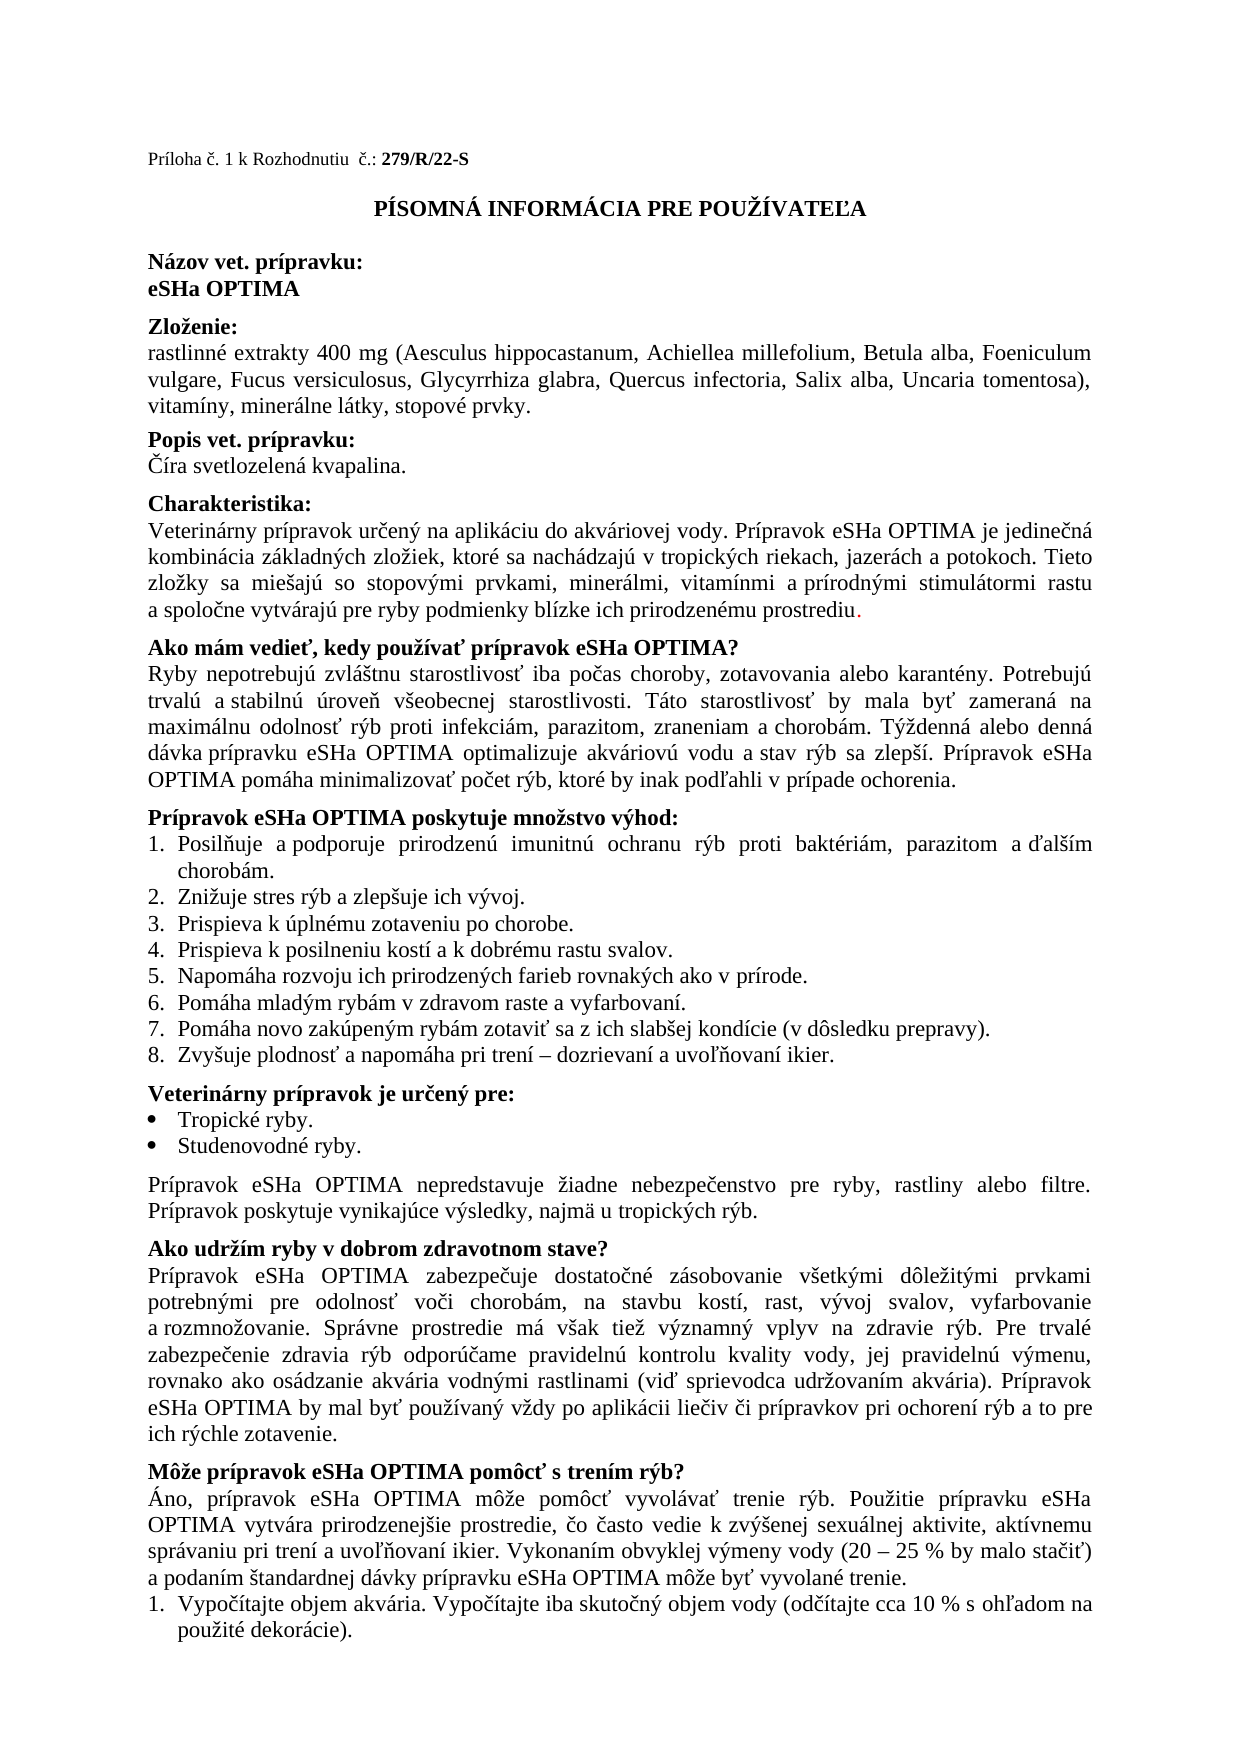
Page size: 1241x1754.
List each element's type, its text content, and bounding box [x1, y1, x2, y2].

text Áno, prípravok eSHa OPTIMA môže pomôcť vyvolávať trenie rýb. Použitie prípravku eSHa OPTIMA vytvára prirodzenejšie prostredie, čo často vedie k zvýšenej sexuálnej aktivite, aktívnemu správaniu pri trení a uvoľňovaní ikier. Vykonaním obvyklej výmeny vody (20 – 25 % by malo stačiť) a podaním štandardnej dávky prípravku eSHa OPTIMA môže byť vyvolané trenie. [148, 1484, 1093, 1590]
list Pomáha mladým rybám v zdravom raste a vyfarbovaní. [148, 989, 1093, 1015]
list Vypočítajte objem akvária. Vypočítajte iba skutočný objem vody (odčítajte cca 10 % s ohľadom na použité dekorácie). [148, 1590, 1093, 1643]
text Názov vet. prípravku: [148, 248, 1093, 274]
text PÍSOMNÁ INFORMÁCIA PRE POUŽÍVATEĽA [148, 196, 1093, 222]
text Ryby nepotrebujú zvláštnu starostlivosť iba počas choroby, zotavovania alebo karantény. Potrebujú trvalú a stabilnú úroveň všeobecnej starostlivosti. Táto starostlivosť by mala byť zameraná na maximálnu odolnosť rýb proti infekciám, parazitom, zraneniam a chorobám. Týždenná alebo denná dávka prípravku eSHa OPTIMA optimalizuje akváriovú vodu a stav rýb sa zlepší. Prípravok eSHa OPTIMA pomáha minimalizovať počet rýb, ktoré by inak podľahli v prípade ochorenia. [148, 660, 1093, 792]
list Studenovodné ryby. [148, 1132, 1093, 1159]
text Môže prípravok eSHa OPTIMA pomôcť s trením rýb? [148, 1458, 1093, 1484]
list Prispieva k úplnému zotaveniu po chorobe. [148, 909, 1093, 936]
list Znižuje stres rýb a zlepšuje ich vývoj. [148, 883, 1093, 909]
list Tropické ryby. [148, 1106, 1093, 1132]
text Číra svetlozelená kvapalina. [148, 452, 1093, 478]
text Ako mám vedieť, kedy používať prípravok eSHa OPTIMA? [148, 634, 1093, 660]
text Popis vet. prípravku: [148, 426, 1093, 452]
list Prispieva k posilneniu kostí a k dobrému rastu svalov. [148, 936, 1093, 962]
text Veterinárny prípravok určený na aplikáciu do akváriovej vody. Prípravok eSHa OPTIMA je jedinečná kombinácia základných zložiek, ktoré sa nachádzajú v tropických riekach, jazerách a potokoch. Tieto zložky sa miešajú so stopovými prvkami, minerálmi, vitamínmi a prírodnými stimulátormi rastu a spoločne vytvárajú pre ryby podmienky blízke ich prirodzenému prostrediu. [148, 517, 1093, 622]
text Charakteristika: [148, 490, 1093, 517]
text Prípravok eSHa OPTIMA zabezpečuje dostatočné zásobovanie všetkými dôležitými prvkami potrebnými pre odolnosť voči chorobám, na stavbu kostí, rast, vývoj svalov, vyfarbovanie a rozmnožovanie. Správne prostredie má však tiež významný vplyv na zdravie rýb. Pre trvalé zabezpečenie zdravia rýb odporúčame pravidelnú kontrolu kvality vody, jej pravidelnú výmenu, rovnako ako osádzanie akvária vodnými rastlinami (viď sprievodca udržovaním akvária). Prípravok eSHa OPTIMA by mal byť používaný vždy po aplikácii liečiv či prípravkov pri ochorení rýb a to pre ich rýchle zotavenie. [148, 1262, 1093, 1446]
list Posilňuje a podporuje prirodzenú imunitnú ochranu rýb proti baktériám, parazitom a ďalším chorobám. [148, 831, 1093, 883]
text eSHa OPTIMA [148, 274, 1093, 301]
text Prípravok eSHa OPTIMA nepredstavuje žiadne nebezpečenstvo pre ryby, rastliny alebo filtre. Prípravok poskytuje vynikajúce výsledky, najmä u tropických rýb. [148, 1171, 1093, 1223]
text Príloha č. 1 k Rozhodnutiu č.: 279/R/22-S [148, 148, 1093, 169]
text rastlinné extrakty 400 mg (Aesculus hippocastanum, Achiellea millefolium, Betula alba, Foeniculum vulgare, Fucus versiculosus, Glycyrrhiza glabra, Quercus infectoria, Salix alba, Uncaria tomentosa), vitamíny, minerálne látky, stopové prvky. [148, 339, 1093, 418]
list Pomáha novo zakúpeným rybám zotaviť sa z ich slabšej kondície (v dôsledku prepravy). [148, 1015, 1093, 1041]
text Veterinárny prípravok je určený pre: [148, 1080, 1093, 1106]
list Zvyšuje plodnosť a napomáha pri trení – dozrievaní a uvoľňovaní ikier. [148, 1041, 1093, 1068]
text Zloženie: [148, 313, 1093, 339]
text Prípravok eSHa OPTIMA poskytuje množstvo výhod: [148, 804, 1093, 831]
list Napomáha rozvoju ich prirodzených farieb rovnakých ako v prírode. [148, 962, 1093, 989]
text Ako udržím ryby v dobrom zdravotnom stave? [148, 1235, 1093, 1262]
